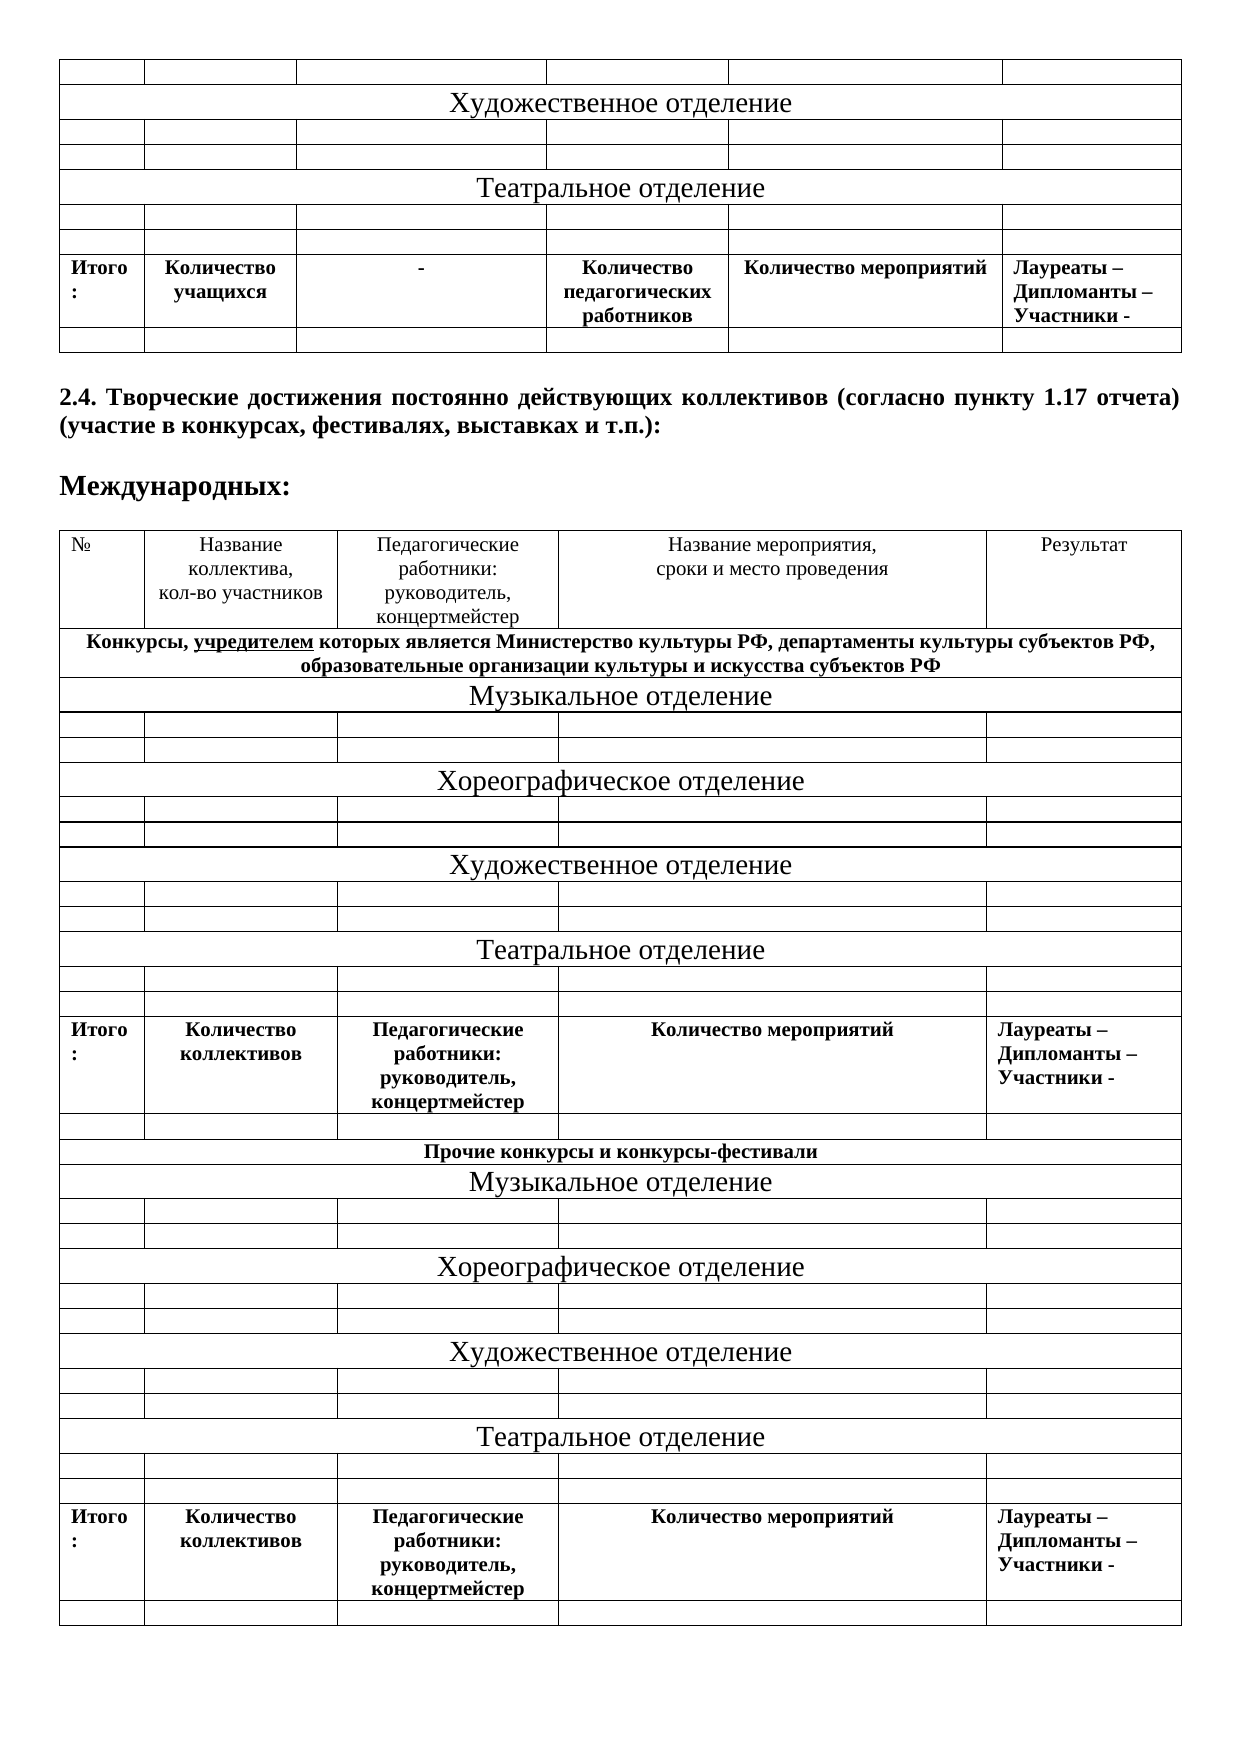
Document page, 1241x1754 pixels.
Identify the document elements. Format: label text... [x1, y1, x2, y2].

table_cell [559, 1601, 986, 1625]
table_cell [297, 120, 546, 144]
table_cell [559, 1114, 986, 1138]
table_cell [145, 145, 296, 169]
table_cell - [297, 255, 546, 327]
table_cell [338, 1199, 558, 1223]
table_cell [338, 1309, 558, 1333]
table_cell [338, 713, 558, 737]
table_cell [547, 230, 728, 254]
table_cell [1003, 328, 1181, 352]
table_cell [145, 713, 337, 737]
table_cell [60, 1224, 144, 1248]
table_cell [145, 60, 296, 84]
table_cell [297, 205, 546, 229]
table_cell [987, 992, 1181, 1016]
table_cell [60, 60, 144, 84]
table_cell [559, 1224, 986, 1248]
table_cell [60, 738, 144, 762]
table_cell [338, 967, 558, 991]
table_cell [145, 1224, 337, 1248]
table_cell [559, 713, 986, 737]
table_cell [987, 907, 1181, 931]
table_cell [145, 967, 337, 991]
table_cell Лауреаты – Дипломанты – Участники - [987, 1017, 1181, 1113]
table_cell [987, 882, 1181, 906]
table_cell [145, 882, 337, 906]
table_cell [987, 738, 1181, 762]
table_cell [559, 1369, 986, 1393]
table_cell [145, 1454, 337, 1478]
table_cell [729, 205, 1002, 229]
table_cell [1003, 205, 1181, 229]
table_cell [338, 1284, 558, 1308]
table_cell Количество коллективов [145, 1017, 337, 1113]
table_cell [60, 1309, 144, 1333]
table_cell [145, 205, 296, 229]
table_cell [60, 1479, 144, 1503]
table_cell [145, 328, 296, 352]
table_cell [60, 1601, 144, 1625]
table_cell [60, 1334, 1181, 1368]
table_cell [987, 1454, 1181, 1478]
table_cell [547, 205, 728, 229]
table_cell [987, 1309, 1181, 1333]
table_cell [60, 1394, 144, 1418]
table_cell [987, 713, 1181, 737]
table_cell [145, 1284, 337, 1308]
table_cell [60, 907, 144, 931]
table_cell [559, 907, 986, 931]
table_header № [60, 531, 144, 628]
table_cell [145, 823, 337, 846]
table_cell [338, 823, 558, 846]
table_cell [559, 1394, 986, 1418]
table_cell [987, 1114, 1181, 1138]
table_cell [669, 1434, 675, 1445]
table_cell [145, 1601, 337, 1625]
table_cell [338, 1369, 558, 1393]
table_cell [1003, 230, 1181, 254]
table_cell [297, 60, 546, 84]
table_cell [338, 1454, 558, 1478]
table_cell [145, 738, 337, 762]
table_cell [559, 992, 986, 1016]
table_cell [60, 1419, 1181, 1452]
table_cell Итого: [60, 255, 144, 327]
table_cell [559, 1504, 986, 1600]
table_cell [60, 205, 144, 229]
table_cell [987, 967, 1181, 991]
table_cell [1003, 145, 1181, 169]
table_cell [60, 1114, 144, 1138]
table_cell [60, 992, 144, 1016]
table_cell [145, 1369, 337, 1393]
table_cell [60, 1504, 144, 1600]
table_cell [729, 230, 1002, 254]
table_cell [145, 992, 337, 1016]
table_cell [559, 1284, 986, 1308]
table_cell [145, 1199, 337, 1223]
table_cell [297, 328, 546, 352]
table_cell [559, 967, 986, 991]
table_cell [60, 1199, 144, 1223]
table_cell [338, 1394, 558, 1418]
table_cell Количество мероприятий [559, 1017, 986, 1113]
table_cell [547, 60, 728, 84]
table_cell Количество учащихся [145, 255, 296, 327]
table_cell [338, 738, 558, 762]
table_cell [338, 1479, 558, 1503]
table_cell Музыкальное отделение [60, 678, 1181, 711]
table_cell Хореографическое отделение [60, 763, 1181, 796]
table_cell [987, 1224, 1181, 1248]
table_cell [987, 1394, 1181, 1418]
table_cell [1003, 60, 1181, 84]
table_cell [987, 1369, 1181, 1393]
table_cell [559, 797, 986, 821]
table_cell [60, 797, 144, 821]
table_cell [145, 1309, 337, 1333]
table_cell [297, 145, 546, 169]
table_cell [145, 120, 296, 144]
table_cell Художественное отделение [60, 85, 1181, 119]
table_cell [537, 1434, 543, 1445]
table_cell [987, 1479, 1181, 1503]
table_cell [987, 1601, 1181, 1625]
table_cell [60, 713, 144, 737]
text Международных: [59, 468, 1181, 502]
table_cell [559, 738, 986, 762]
table_cell [559, 882, 986, 906]
table_cell [297, 230, 546, 254]
table_cell Театральное отделение [60, 932, 1181, 966]
table_header Результат [987, 531, 1181, 628]
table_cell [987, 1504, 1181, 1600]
table_header Название мероприятия, сроки и место проведения [559, 531, 986, 628]
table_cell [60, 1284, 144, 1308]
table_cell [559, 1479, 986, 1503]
table_cell [60, 967, 144, 991]
table_cell [547, 328, 728, 352]
table_cell [338, 992, 558, 1016]
table_cell Педагогические работники: руководитель, концертмейстер [338, 1017, 558, 1113]
table_cell [987, 823, 1181, 846]
table_cell [145, 797, 337, 821]
table_header Педагогические работники: руководитель, концертмейстер [338, 531, 558, 628]
table_cell Художественное отделение [60, 848, 1181, 881]
table_cell [145, 907, 337, 931]
table_cell [729, 328, 1002, 352]
table_cell [338, 907, 558, 931]
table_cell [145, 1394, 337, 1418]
table_cell [60, 328, 144, 352]
table_cell Конкурсы, учредителем которых является Министерство культуры РФ, департаменты культуры субъектов РФ, образовательные организации культуры и искусства субъектов РФ [60, 629, 1181, 677]
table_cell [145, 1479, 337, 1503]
table_cell [338, 797, 558, 821]
table_cell [338, 882, 558, 906]
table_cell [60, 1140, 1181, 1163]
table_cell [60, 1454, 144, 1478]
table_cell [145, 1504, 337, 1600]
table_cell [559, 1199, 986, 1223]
table_header Название коллектива, кол-во участников [145, 531, 337, 628]
table_cell [60, 823, 144, 846]
table_cell [60, 230, 144, 254]
table_cell [145, 230, 296, 254]
table_cell [729, 145, 1002, 169]
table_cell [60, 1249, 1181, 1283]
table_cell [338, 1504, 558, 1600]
table_cell [60, 120, 144, 144]
table_cell [338, 1114, 558, 1138]
text 2.4. Творческие достижения постоянно действующих коллективов (согласно пункту 1.17 отчета) (участие в конкурсах, фестивалях, выставках и т.п.): [59, 382, 1181, 439]
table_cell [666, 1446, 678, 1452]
table_cell [60, 882, 144, 906]
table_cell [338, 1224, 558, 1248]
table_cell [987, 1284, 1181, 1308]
table_cell Лауреаты – Дипломанты – Участники - [1003, 255, 1181, 327]
table_cell Итого: [60, 1017, 144, 1113]
table_cell Количество мероприятий [729, 255, 1002, 327]
table_cell Количество педагогических работников [547, 255, 728, 327]
table_cell [729, 60, 1002, 84]
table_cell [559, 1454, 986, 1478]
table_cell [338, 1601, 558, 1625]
table_cell [729, 120, 1002, 144]
table_cell [1003, 120, 1181, 144]
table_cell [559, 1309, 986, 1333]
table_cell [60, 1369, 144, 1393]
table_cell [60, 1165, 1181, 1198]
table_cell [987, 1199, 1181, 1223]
table_cell [547, 120, 728, 144]
table_cell [145, 1114, 337, 1138]
table_cell [559, 823, 986, 846]
table_cell [60, 145, 144, 169]
table_cell Театральное отделение [60, 170, 1181, 203]
table_cell [547, 145, 728, 169]
table_cell [987, 797, 1181, 821]
